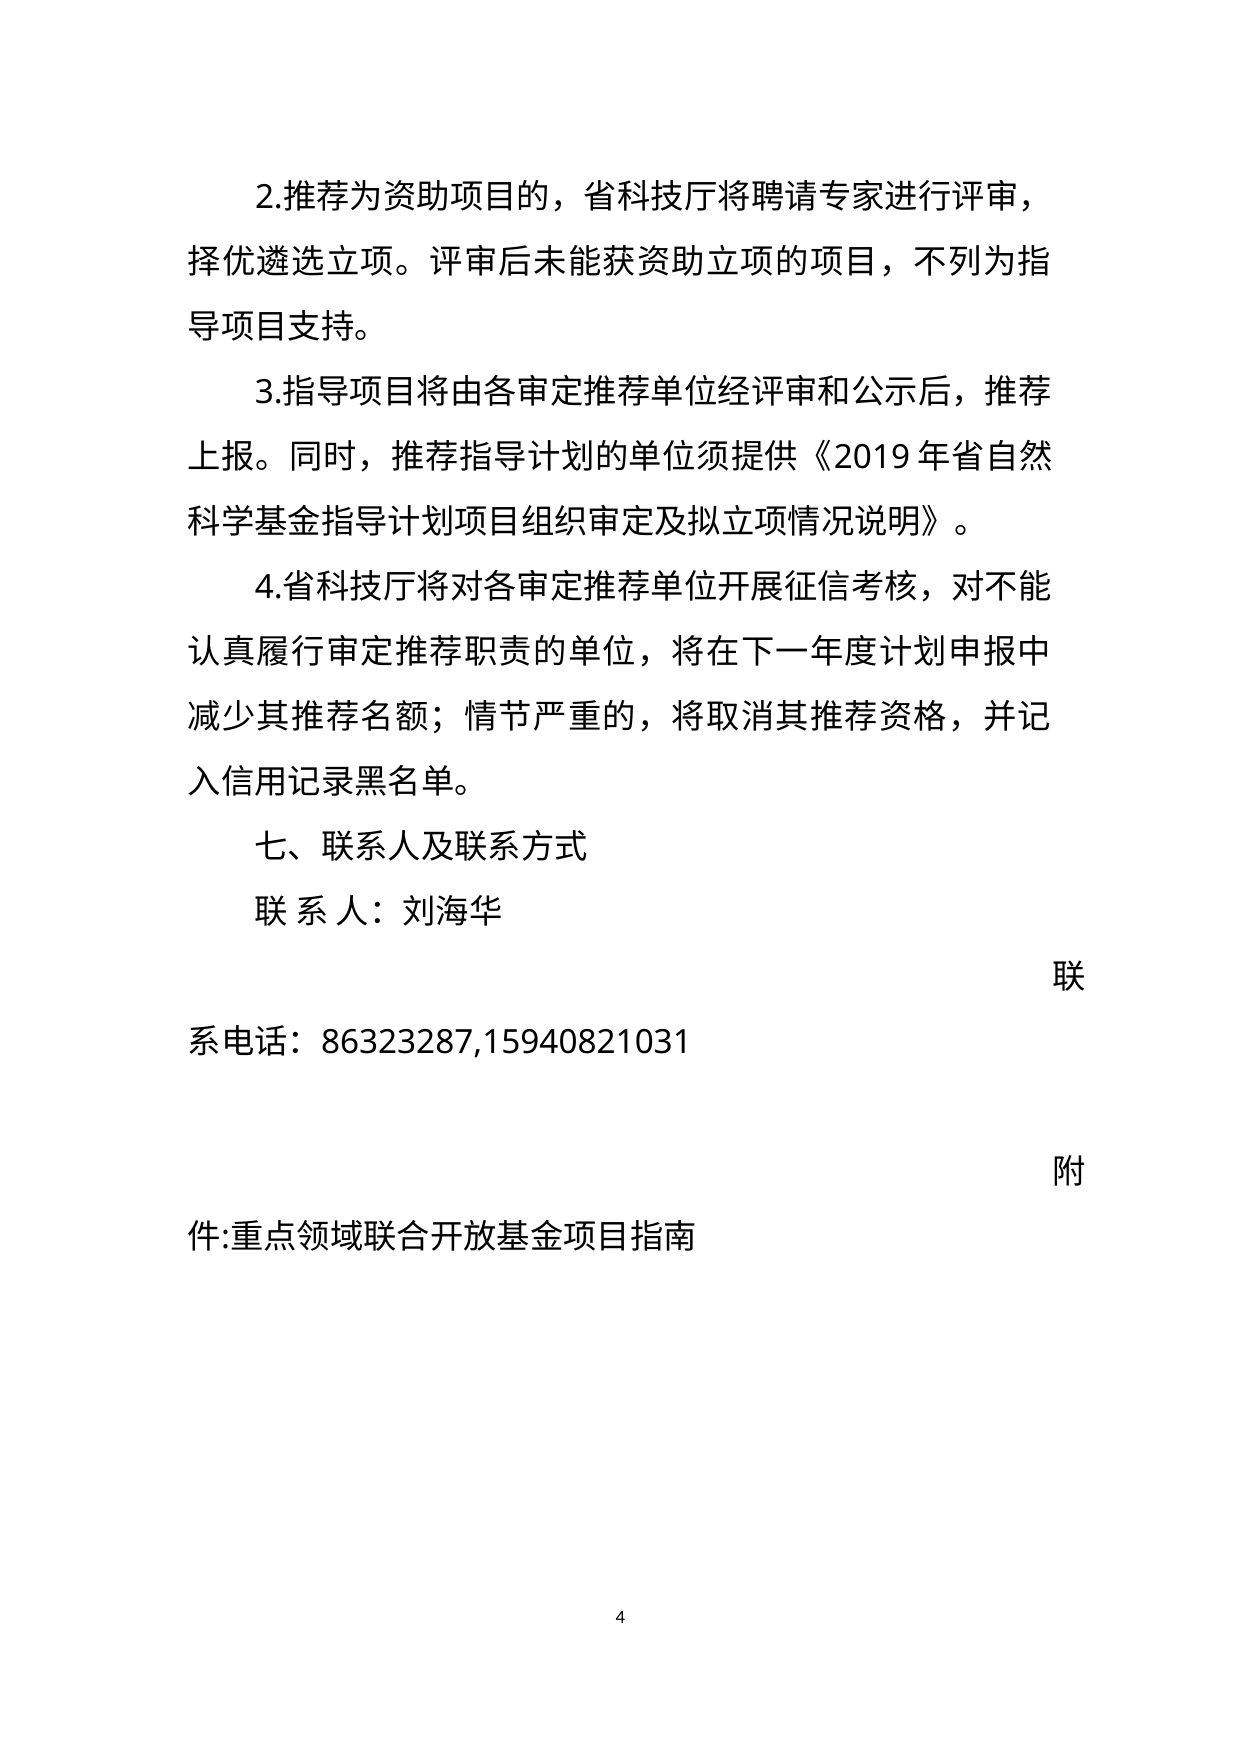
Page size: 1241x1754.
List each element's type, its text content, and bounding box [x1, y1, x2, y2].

text 联系电话：86323287,15940821031 [187, 942, 1053, 1072]
text 3.指导项目将由各审定推荐单位经评审和公示后，推荐上报。同时，推荐指导计划的单位须提供《2019年省自然科学基金指导计划项目组织审定及拟立项情况说明》。 [187, 357, 1053, 552]
text 2.推荐为资助项目的，省科技厅将聘请专家进行评审，择优遴选立项。评审后未能获资助立项的项目，不列为指导项目支持。 [187, 162, 1053, 357]
text 附件:重点领域联合开放基金项目指南 [187, 1137, 1053, 1267]
text 七、联系人及联系方式 [187, 812, 1053, 877]
text 4.省科技厅将对各审定推荐单位开展征信考核，对不能认真履行审定推荐职责的单位，将在下一年度计划申报中减少其推荐名额；情节严重的，将取消其推荐资格，并记入信用记录黑名单。 [187, 552, 1053, 812]
text 联 系 人：刘海华 [187, 877, 1053, 942]
